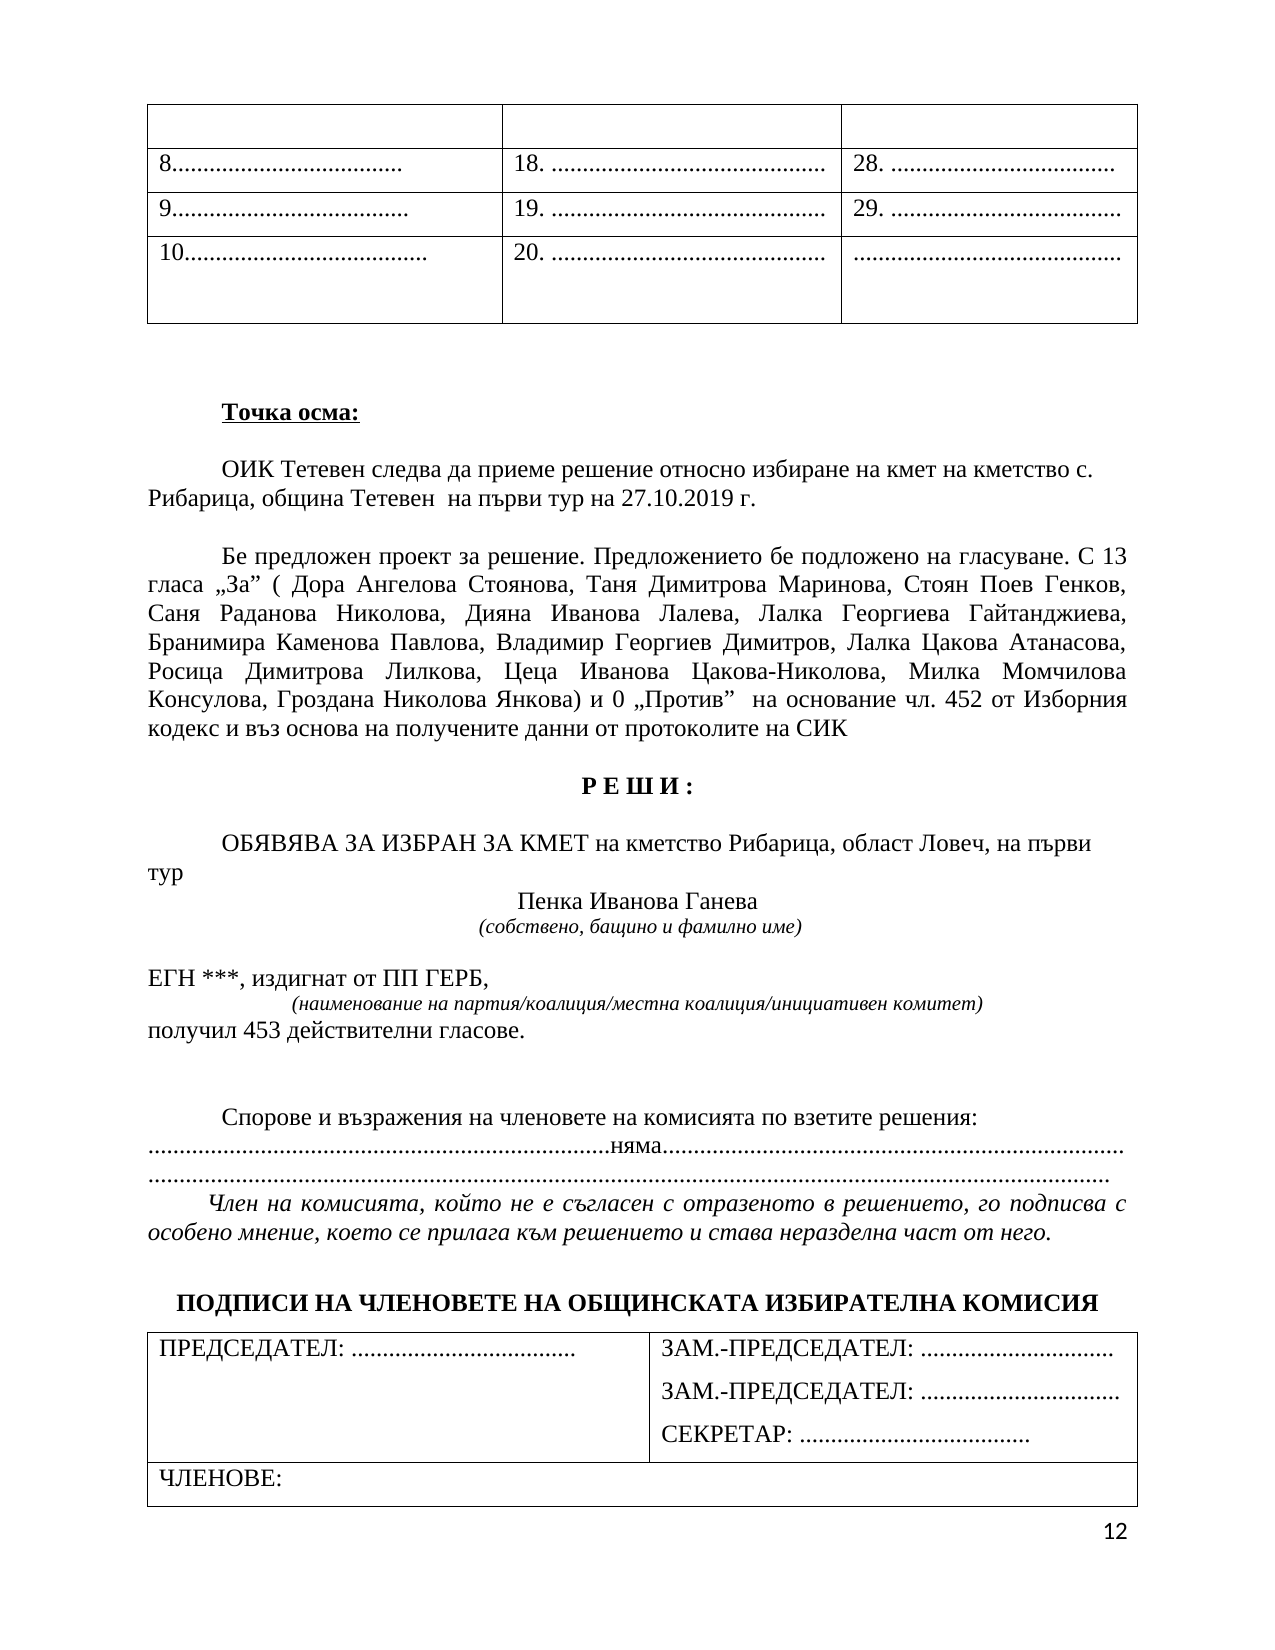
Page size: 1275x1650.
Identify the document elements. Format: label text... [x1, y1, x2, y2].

text ОБЯВЯВА ЗА ИЗБРАН ЗА КМЕТ на кметство Рибарица, област Ловеч, на първи тур [148, 828, 1127, 886]
table_cell ЧЛЕНОВЕ: [148, 1463, 1137, 1506]
table_cell 18. ............................................ [503, 149, 841, 192]
table_header ПРЕДСЕДАТЕЛ: .................................... [148, 1333, 649, 1462]
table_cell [503, 105, 841, 147]
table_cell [842, 105, 1137, 147]
table_cell 8..................................... [148, 149, 502, 192]
table_cell 28. .................................... [842, 149, 1137, 192]
text Бе предложен проект за решение. Предложението бе подложено на гласуване. С 13 гласа „За” ( Дора Ангелова Стоянова, Таня Димитрова Маринова, Стоян Поев Генков, Саня Раданова Николова, Дияна Иванова Лалева, Лалка Георгиева Гайтанджиева, Бранимира Каменова Павлова, Владимир Георгиев Димитров, Лалка Цакова Атанасова, Росица Димитрова Лилкова, Цеца Иванова Цакова-Николова, Милка Момчилова Консулова, Гроздана Николова Янкова) и 0 „Против” на основание чл. 452 от Изборния кодекс и въз основа на получените данни от протоколите на СИК [148, 541, 1127, 742]
text Член на комисията, който не е съгласен с отразеното в решението, го подписва с особено мнение, което се прилага към решението и става неразделна част от него. [148, 1188, 1127, 1245]
text ЕГН ***, издигнат от ПП ГЕРБ, [148, 963, 1127, 991]
table_cell 19. ............................................ [503, 193, 841, 236]
text ОИК Тетевен следва да приеме решение относно избиране на кмет на кметство с. Рибарица, община Тетевен на първи тур на 27.10.2019 г. [148, 454, 1127, 512]
table_cell 29. ..................................... [842, 193, 1137, 236]
text Пенка Иванова Ганева [148, 886, 1127, 914]
text (наименование на партия/коалиция/местна коалиция/инициативен комитет) [148, 991, 1127, 1015]
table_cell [148, 105, 502, 147]
text ..........................................................................няма.................................................................................................................................................................................................................................... [148, 1130, 1127, 1188]
text (собствено, бащино и фамилно име) [148, 914, 1127, 938]
text получил 453 действителни гласове. [148, 1015, 1127, 1044]
text Р Е Ш И : [148, 771, 1127, 799]
table_header ЗАМ.-ПРЕДСЕДАТЕЛ: ............................... ЗАМ.-ПРЕДСЕДАТЕЛ: ................................ СЕКРЕТАР: ..................................... [650, 1333, 1137, 1462]
text ПОДПИСИ НА ЧЛЕНОВЕТЕ НА ОБЩИНСКАТА ИЗБИРАТЕЛНА КОМИСИЯ [148, 1288, 1127, 1317]
table_cell 10....................................... [148, 237, 502, 323]
text Спорове и възражения на членовете на комисията по взетите решения: [148, 1102, 1127, 1130]
table_cell 20. ............................................ [503, 237, 841, 323]
text Точка осма: [148, 397, 1127, 426]
table_cell 9...................................... [148, 193, 502, 236]
table_cell ........................................... [842, 237, 1137, 323]
